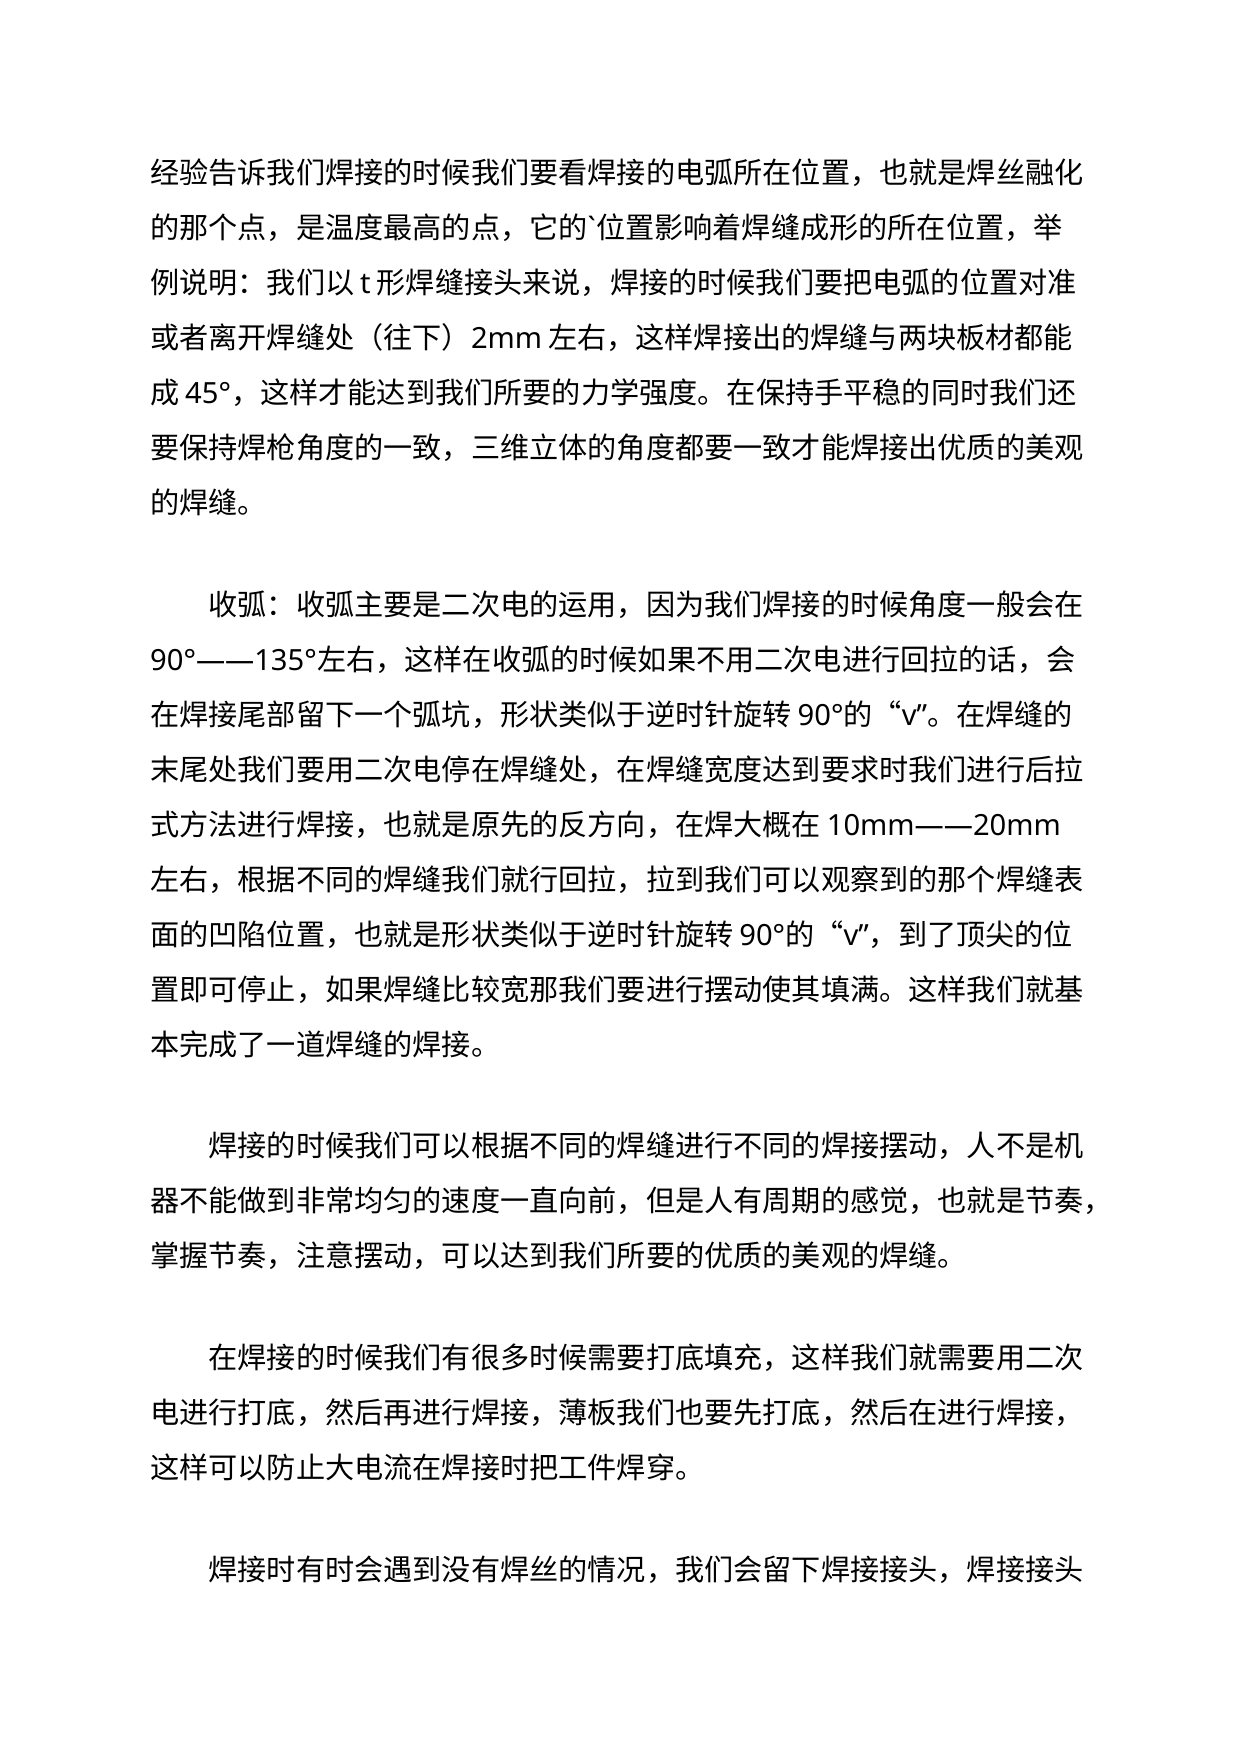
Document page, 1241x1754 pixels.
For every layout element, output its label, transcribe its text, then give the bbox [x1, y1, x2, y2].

text 收弧：收弧主要是二次电的运用，因为我们焊接的时候角度一般会在90°——135°左右，这样在收弧的时候如果不用二次电进行回拉的话，会在焊接尾部留下一个弧坑，形状类似于逆时针旋转90°的“v”。在焊缝的末尾处我们要用二次电停在焊缝处，在焊缝宽度达到要求时我们进行后拉式方法进行焊接，也就是原先的反方向，在焊大概在10mm——20mm左右，根据不同的焊缝我们就行回拉，拉到我们可以观察到的那个焊缝表面的凹陷位置，也就是形状类似于逆时针旋转90°的“v”，到了顶尖的位置即可停止，如果焊缝比较宽那我们要进行摆动使其填满。这样我们就基本完成了一道焊缝的焊接。 [150, 582, 1090, 1063]
text 焊接的时候我们可以根据不同的焊缝进行不同的焊接摆动，人不是机器不能做到非常均匀的速度一直向前，但是人有周期的感觉，也就是节奏，掌握节奏，注意摆动，可以达到我们所要的优质的美观的焊缝。 [150, 1123, 1090, 1275]
text 在焊接的时候我们有很多时候需要打底填充，这样我们就需要用二次电进行打底，然后再进行焊接，薄板我们也要先打底，然后在进行焊接，这样可以防止大电流在焊接时把工件焊穿。 [150, 1334, 1090, 1487]
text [150, 1546, 1090, 1588]
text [150, 150, 1090, 522]
